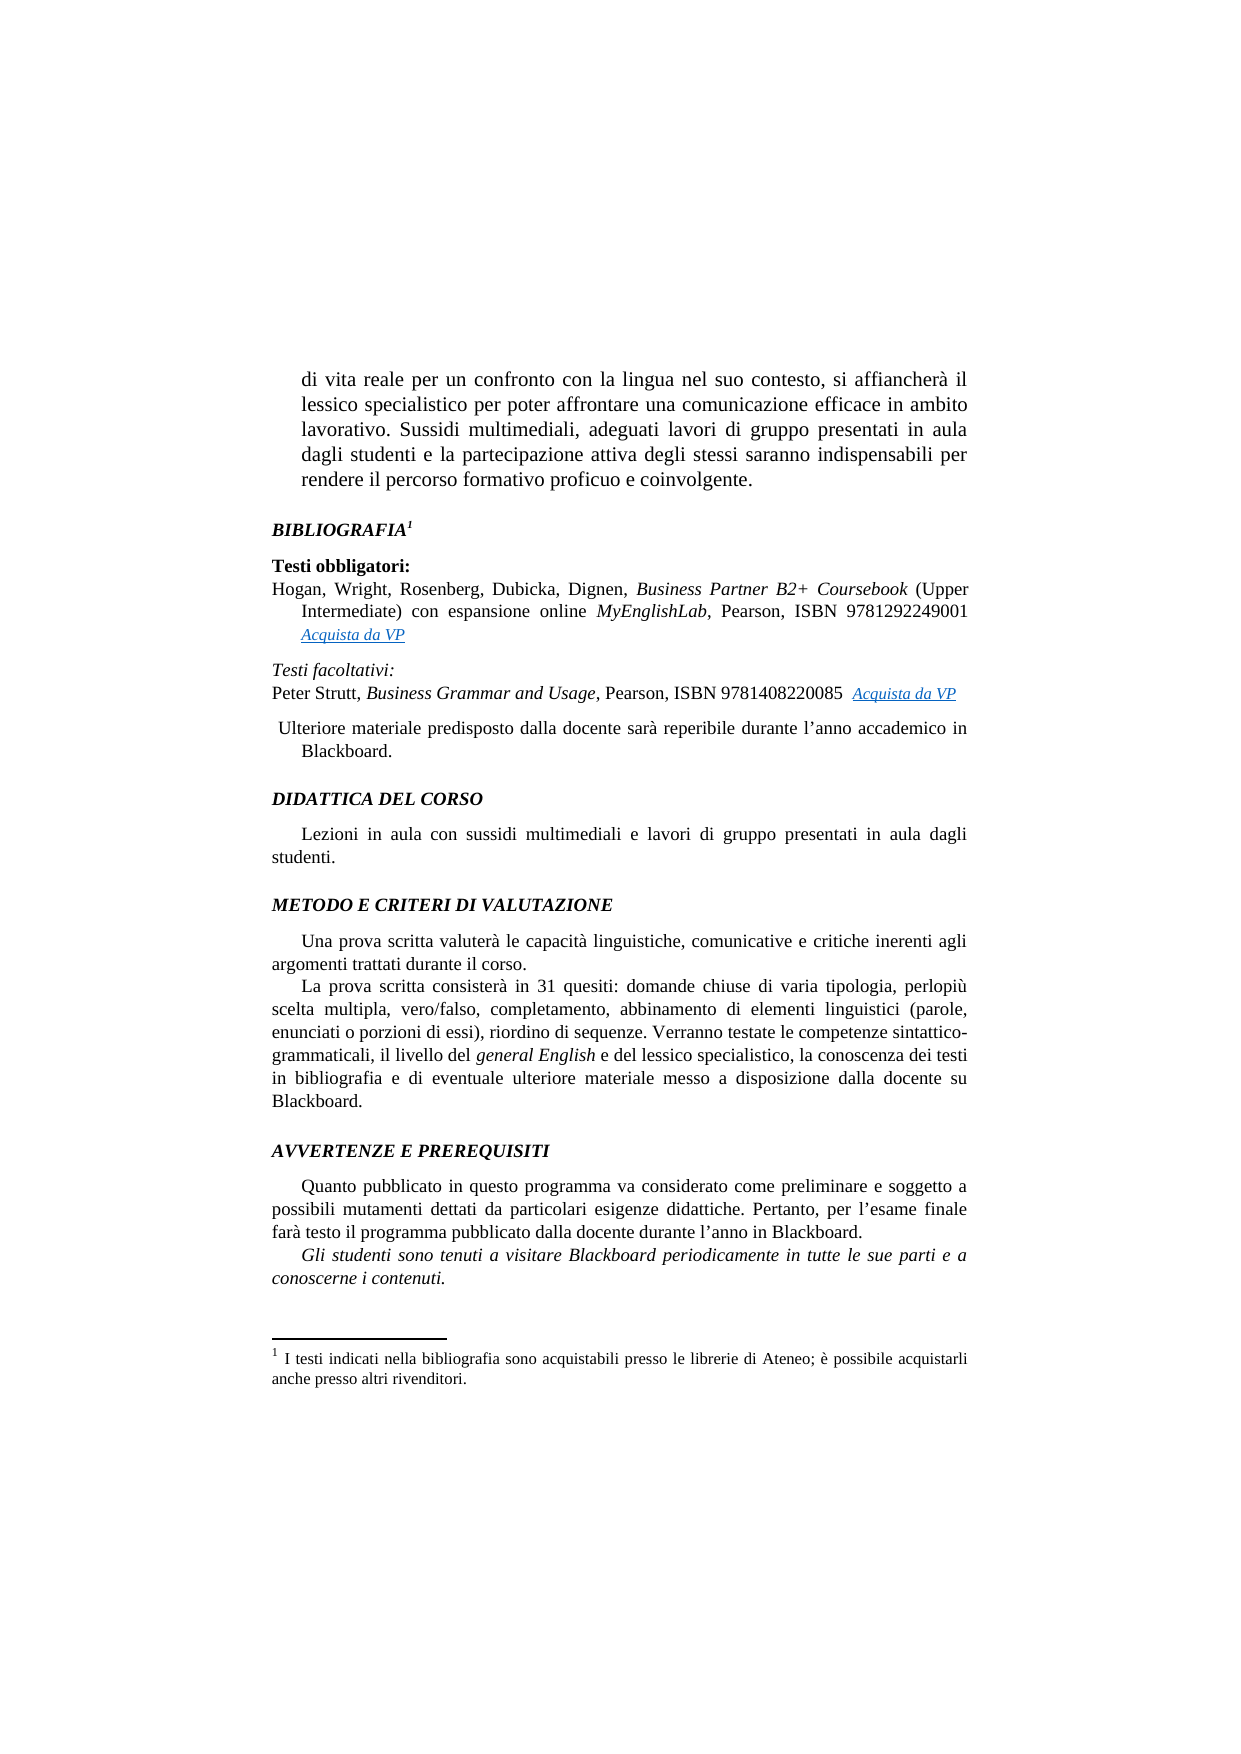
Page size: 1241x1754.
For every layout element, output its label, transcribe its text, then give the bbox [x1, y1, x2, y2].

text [272, 366, 968, 491]
text Peter Strutt, Business Grammar and Usage, Pearson, ISBN 9781408220085 Acquista da VP [272, 681, 968, 704]
text Lezioni in aula con sussidi multimediali e lavori di gruppo presentati in aula dagli studenti. [272, 822, 968, 868]
text Quanto pubblicato in questo programma va considerato come preliminare e soggetto a possibili mutamenti dettati da particolari esigenze didattiche. Pertanto, per l’esame finale farà testo il programma pubblicato dalla docente durante l’anno in Blackboard. [272, 1174, 968, 1243]
text Ulteriore materiale predisposto dalla docente sarà reperibile durante l’anno accademico in Blackboard. [272, 716, 968, 762]
text METODO E CRITERI DI VALUTAZIONE [272, 893, 968, 916]
text BIBLIOGRAFIA [272, 516, 968, 541]
text La prova scritta consisterà in 31 quesiti: domande chiuse di varia tipologia, perlopiù scelta multipla, vero/falso, completamento, abbinamento di elementi linguistici (parole, enunciati o porzioni di essi), riordino di sequenze. Verranno testate le competenze sintattico-grammaticali, il livello del general English e del lessico specialistico, la conoscenza dei testi in bibliografia e di eventuale ulteriore materiale messo a disposizione dalla docente su Blackboard. [272, 974, 968, 1112]
text AVVERTENZE E PREREQUISITI [272, 1137, 968, 1162]
text Testi facoltativi: [272, 658, 968, 681]
text Gli studenti sono tenuti a visitare Blackboard periodicamente in tutte le sue parti e a conoscerne i contenuti. [272, 1243, 968, 1289]
text Una prova scritta valuterà le capacità linguistiche, comunicative e critiche inerenti agli argomenti trattati durante il corso. [272, 929, 968, 974]
text Hogan, Wright, Rosenberg, Dubicka, Dignen, Business Partner B2+ Coursebook (Upper Intermediate) con espansione online MyEnglishLab, Pearson, ISBN 9781292249001 Acquista da VP [272, 577, 968, 645]
text Testi obbligatori: [272, 554, 968, 577]
text DIDATTICA DEL CORSO [272, 787, 968, 810]
